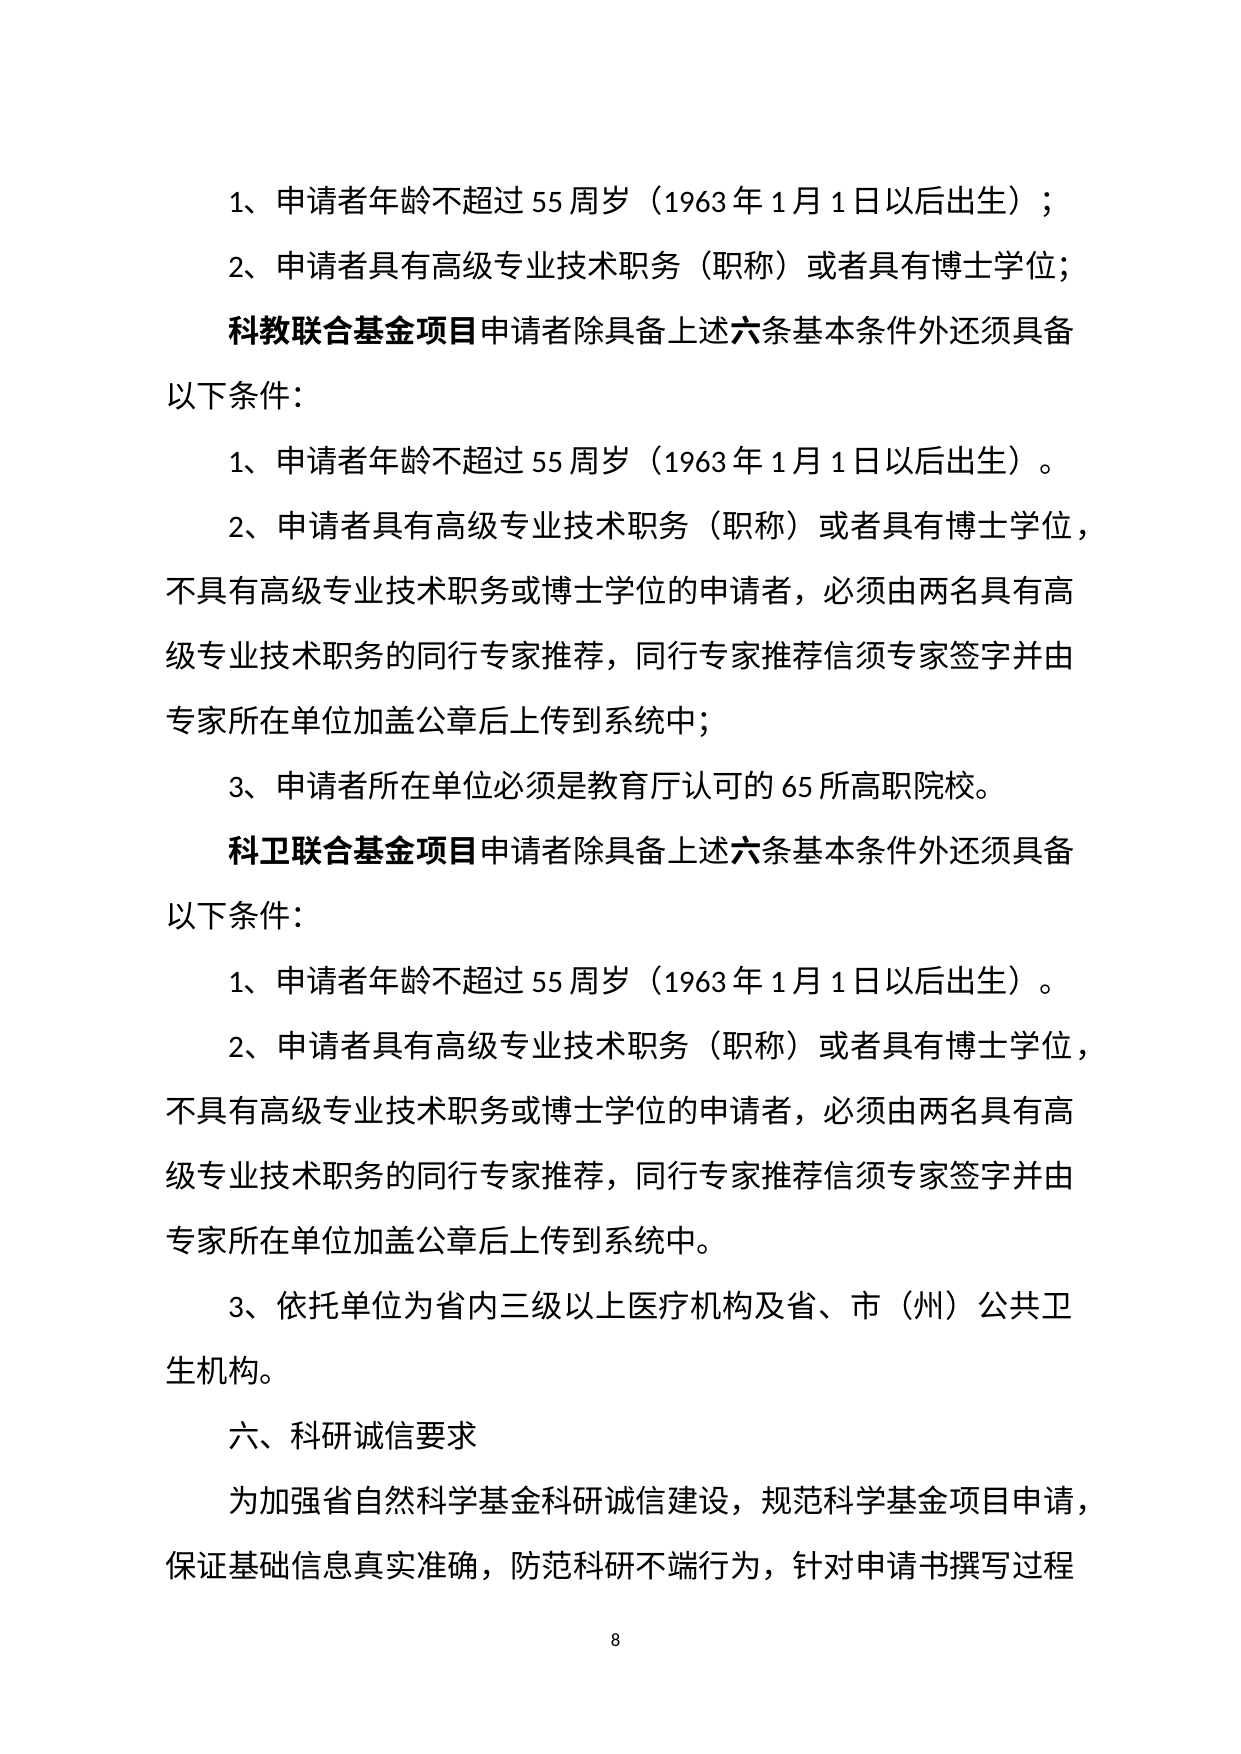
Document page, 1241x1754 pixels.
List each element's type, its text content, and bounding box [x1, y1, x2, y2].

text 2、申请者具有高级专业技术职务（职称）或者具有博士学位，不具有高级专业技术职务或博士学位的申请者，必须由两名具有高级专业技术职务的同行专家推荐，同行专家推荐信须专家签字并由专家所在单位加盖公章后上传到系统中； [165, 492, 1075, 752]
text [165, 1467, 1075, 1597]
text 2、申请者具有高级专业技术职务（职称）或者具有博士学位； [165, 232, 1075, 297]
text 六、科研诚信要求 [165, 1402, 1075, 1467]
text 2、申请者具有高级专业技术职务（职称）或者具有博士学位，不具有高级专业技术职务或博士学位的申请者，必须由两名具有高级专业技术职务的同行专家推荐，同行专家推荐信须专家签字并由专家所在单位加盖公章后上传到系统中。 [165, 1012, 1075, 1272]
text 科卫联合基金项目申请者除具备上述六条基本条件外还须具备以下条件： [165, 817, 1075, 947]
text 科教联合基金项目申请者除具备上述六条基本条件外还须具备以下条件： [165, 297, 1075, 427]
text 1、申请者年龄不超过55周岁（1963年1月1日以后出生）； [165, 167, 1075, 232]
text 3、依托单位为省内三级以上医疗机构及省、市（州）公共卫生机构。 [165, 1272, 1075, 1402]
text 1、申请者年龄不超过55周岁（1963年1月1日以后出生）。 [165, 947, 1075, 1012]
text 3、申请者所在单位必须是教育厅认可的65所高职院校。 [165, 752, 1075, 817]
text 1、申请者年龄不超过55周岁（1963年1月1日以后出生）。 [165, 427, 1075, 492]
